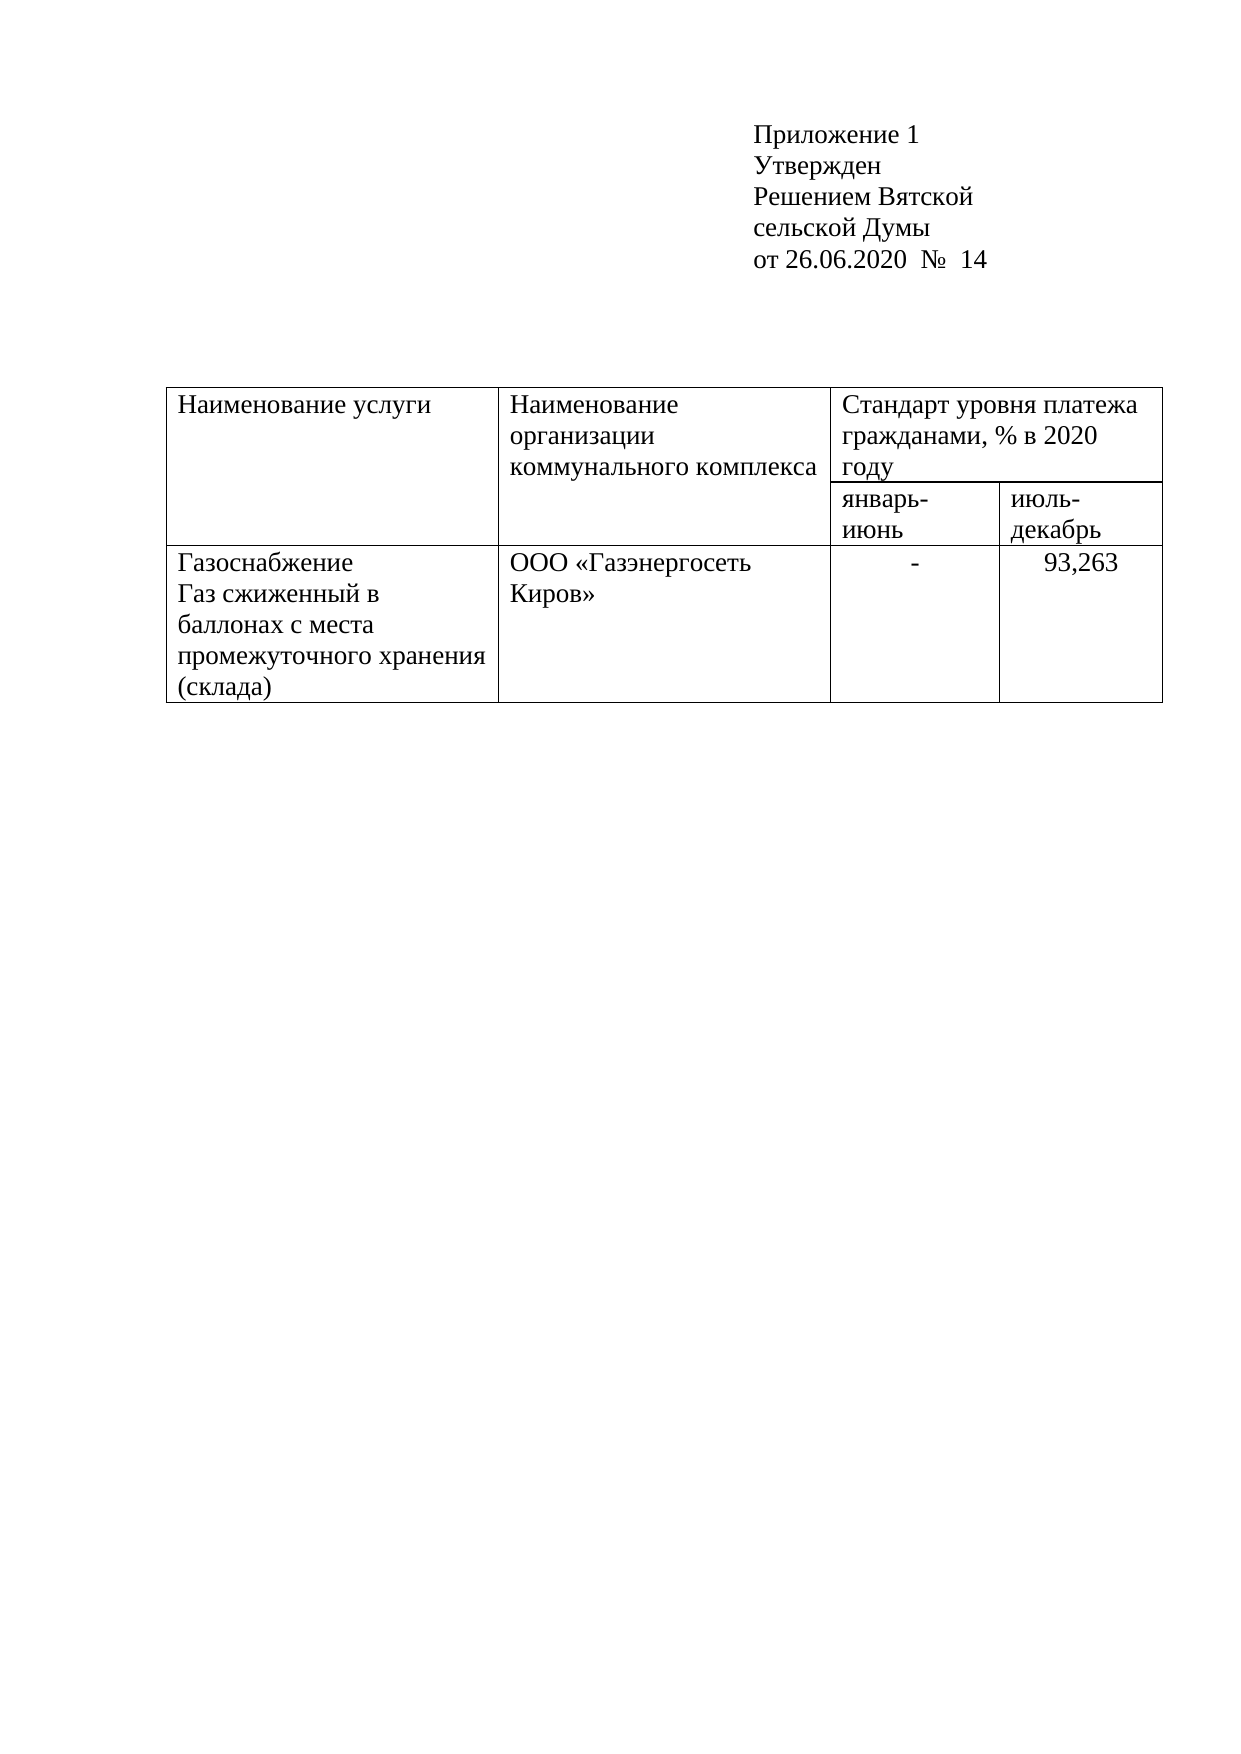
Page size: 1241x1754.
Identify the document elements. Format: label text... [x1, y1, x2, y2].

text от 26.06.2020 № 14 [753, 243, 1152, 274]
table_cell ООО «Газэнергосеть Киров» [499, 546, 830, 702]
table_header Наименование организации коммунального комплекса [499, 388, 830, 545]
text сельской Думы [753, 212, 1152, 243]
table_cell - [831, 546, 999, 702]
table_cell июль-декабрь [1000, 483, 1162, 545]
table_cell 93,263 [1000, 546, 1162, 702]
table_header Наименование услуги [167, 388, 498, 545]
text Утвержден [753, 149, 1152, 180]
text Решением Вятской [753, 180, 1152, 212]
table_cell январь-июнь [831, 483, 999, 545]
table_header Стандарт уровня платежа гражданами, % в 2020 году [831, 388, 1162, 481]
table_cell Газоснабжение Газ сжиженный в баллонах с места промежуточного хранения (склада) [167, 546, 498, 702]
text Приложение 1 [753, 118, 1152, 149]
